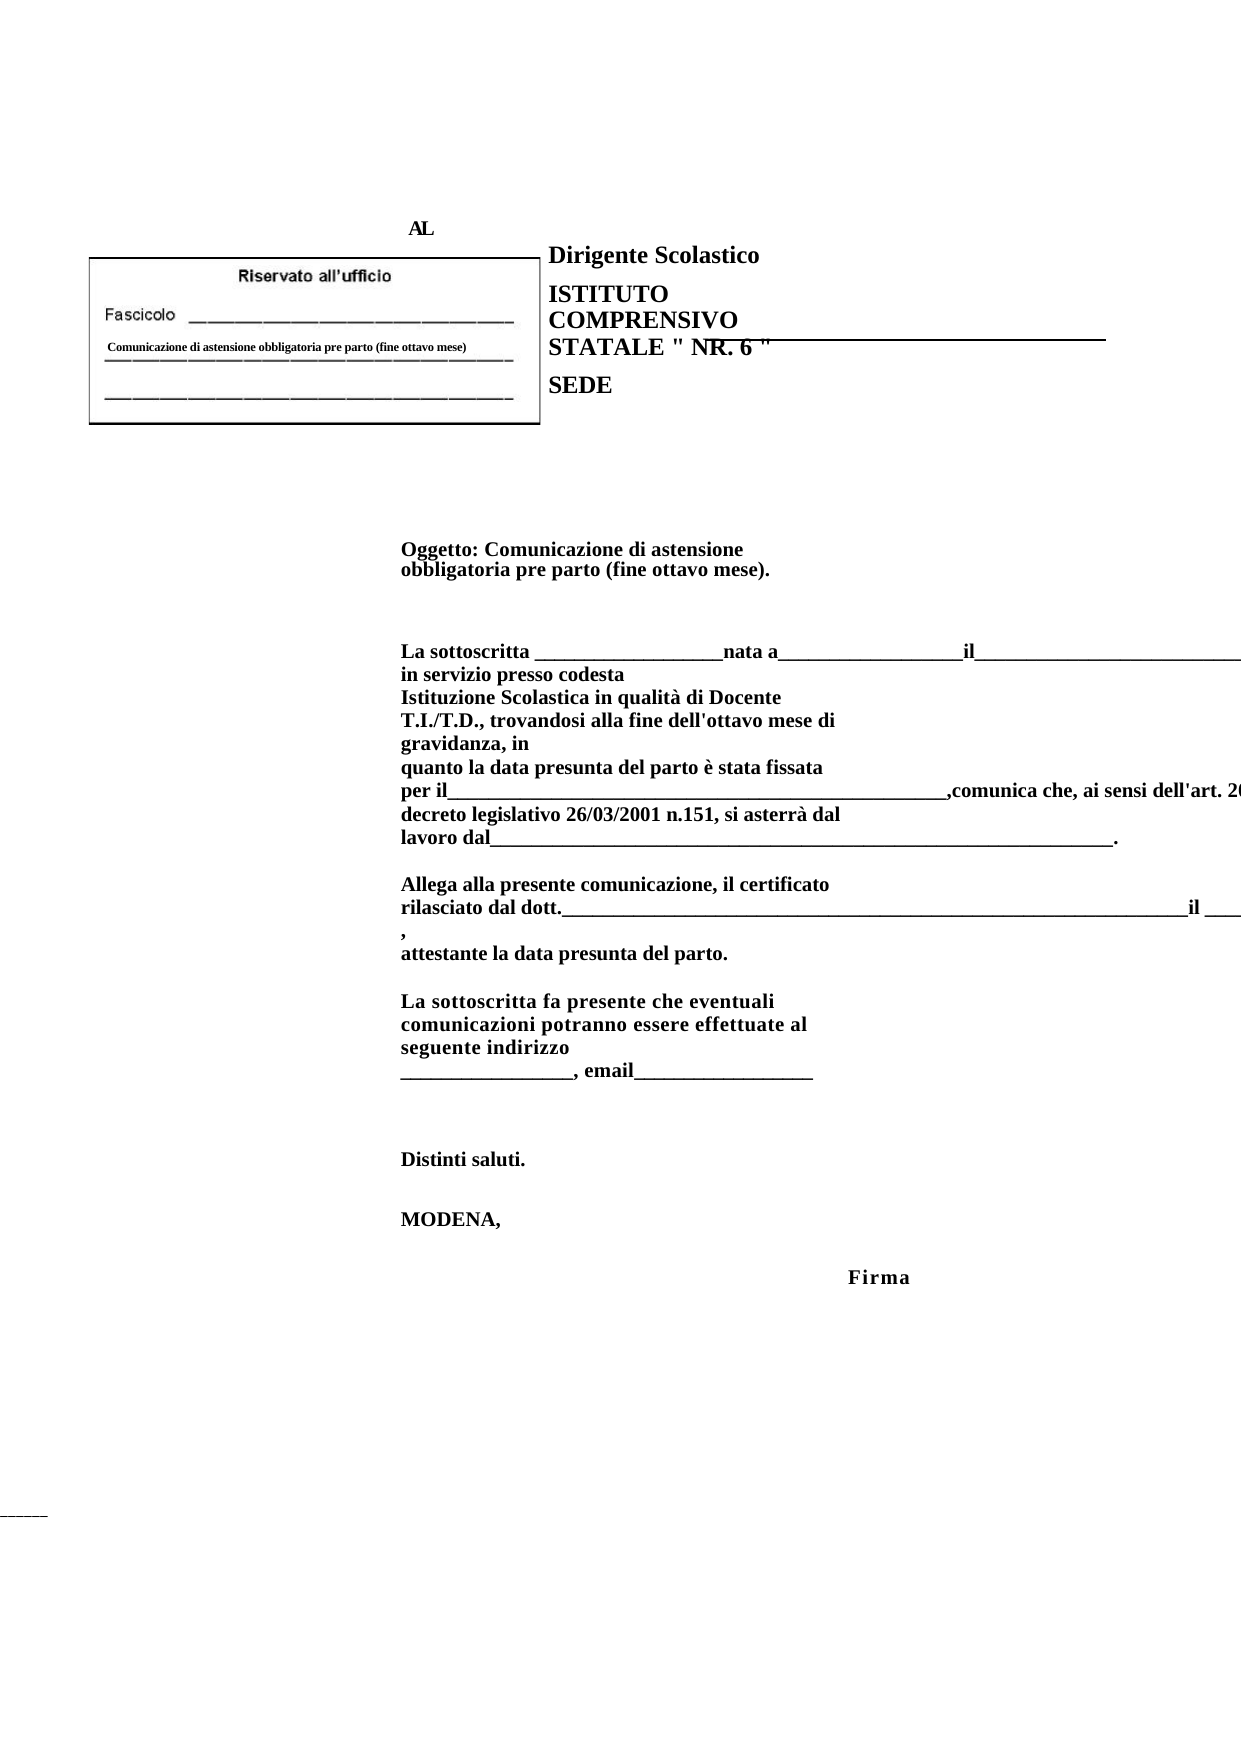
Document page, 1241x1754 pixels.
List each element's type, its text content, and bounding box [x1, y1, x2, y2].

text La sottoscritta nata a il in servizio presso codesta [401, 640, 850, 686]
text AL [408, 217, 850, 240]
text quanto la data presunta del parto è stata fissata per il ,comunica che, ai sensi dell'art. 20 del [401, 756, 850, 802]
text attestante la data presunta del parto. [401, 942, 850, 966]
text Oggetto: Comunicazione di astensione obbligatoria pre parto (fine ottavo mese). [401, 540, 850, 581]
text SEDE [408, 371, 850, 399]
picture [88, 257, 541, 425]
text Allega alla presente comunicazione, il certificato rilasciato dal dott. il , [401, 873, 850, 942]
text La sottoscritta fa presente che eventuali comunicazioni potranno essere effettuate al seguente indirizzo [401, 990, 850, 1059]
text decreto legislativo 26/03/2001 n.151, si asterrà dal lavoro dal . [401, 803, 850, 849]
text Istituzione Scolastica in qualità di Docente T.I./T.D., trovandosi alla fine dell'ottavo mese di gravidanza, in [401, 686, 850, 755]
text Dirigente Scolastico [408, 241, 850, 269]
text MODENA, [401, 1208, 850, 1231]
text , email [401, 1059, 850, 1083]
text Distinti saluti. [401, 1148, 850, 1172]
text ISTITUTO COMPRENSIVO STATALE " NR. 6 " [408, 281, 850, 361]
text Firma [848, 1269, 1100, 1288]
